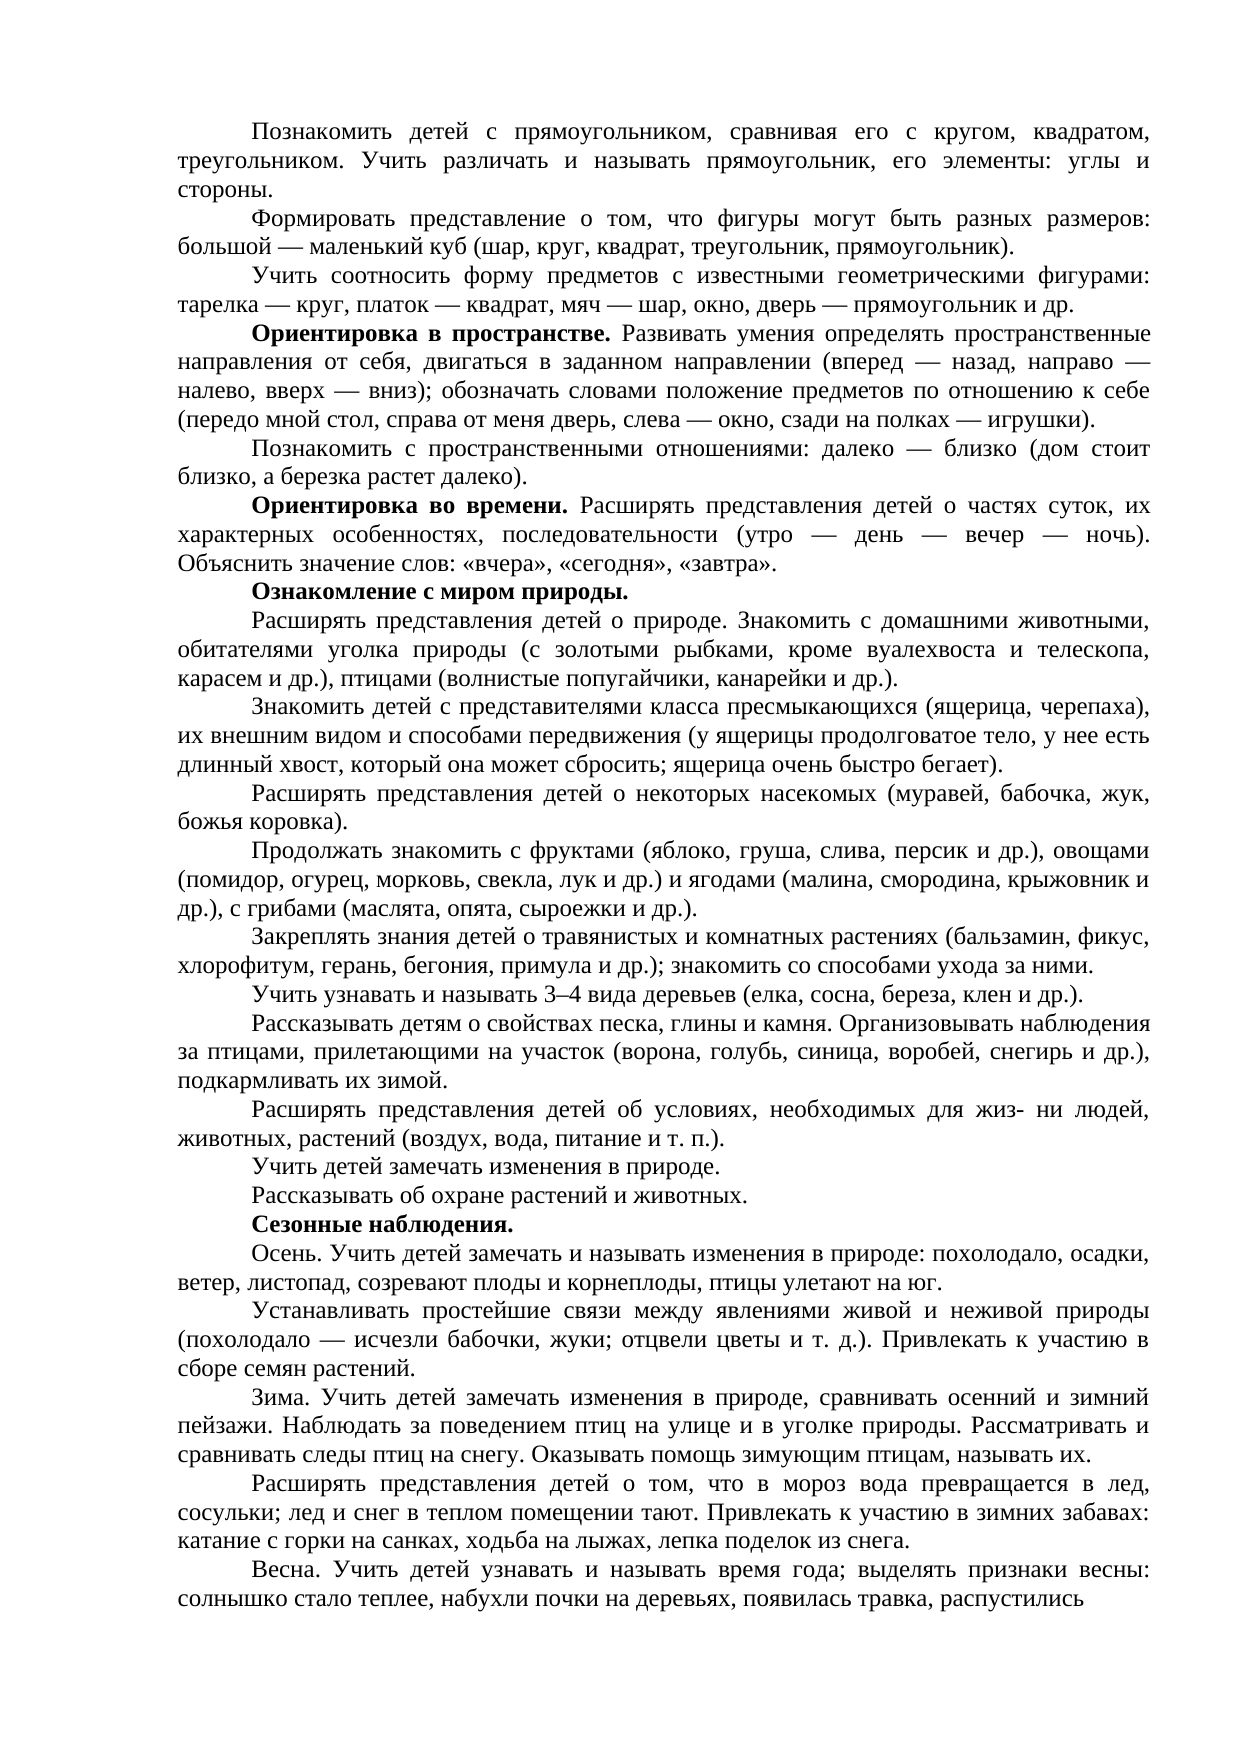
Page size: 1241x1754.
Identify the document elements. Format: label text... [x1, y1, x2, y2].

text Расширять представления детей о природе. Знакомить с домашними животными, обитателями уголка природы (с золотыми рыбками, кроме вуалехвоста и телескопа, карасем и др.), птицами (волнистые попугайчики, канарейки и др.). [177, 605, 1151, 691]
text Познакомить детей с прямоугольником, сравнивая его с кругом, квадратом, треугольником. Учить различать и называть прямоугольник, его элементы: углы и стороны. [177, 116, 1151, 203]
text Продолжать знакомить с фруктами (яблоко, груша, слива, персик и др.), овощами (помидор, огурец, морковь, свекла, лук и др.) и ягодами (малина, смородина, крыжовник и др.), с грибами (маслята, опята, сыроежки и др.). [177, 835, 1151, 921]
text Рассказывать детям о свойствах песка, глины и камня. Организовывать наблюдения за птицами, прилетающими на участок (ворона, голубь, синица, воробей, снегирь и др.), подкармливать их зимой. [177, 1008, 1151, 1094]
text Ориентировка во времени. Расширять представления детей о частях суток, их характерных особенностях, последовательности (утро — день — вечер — ночь). Объяснить значение слов: «вчера», «сегодня», «завтра». [177, 490, 1151, 576]
text Расширять представления детей об условиях, необходимых для жиз- ни людей, животных, растений (воздух, вода, питание и т. п.). [177, 1094, 1151, 1151]
text Учить детей замечать изменения в природе. Рассказывать об охране растений и животных. Сезонные наблюдения. [251, 1151, 750, 1238]
text Формировать представление о том, что фигуры могут быть разных размеров: большой — маленький куб (шар, круг, квадрат, треугольник, прямоугольник). [177, 203, 1152, 260]
text Весна. Учить детей узнавать и называть время года; выделять признаки весны: солнышко стало теплее, набухли почки на деревьях, появилась травка, распустились [177, 1554, 1151, 1612]
text Познакомить с пространственными отношениями: далеко — близко (дом стоит близко, а березка растет далеко). [177, 433, 1151, 490]
text Зима. Учить детей замечать изменения в природе, сравнивать осенний и зимний пейзажи. Наблюдать за поведением птиц на улице и в уголке природы. Рассматривать и сравнивать следы птиц на снегу. Оказывать помощь зимующим птицам, называть их. [177, 1382, 1151, 1468]
text Учить узнавать и называть 3–4 вида деревьев (елка, сосна, береза, клен и др.). [251, 979, 1194, 1008]
text Знакомить детей с представителями класса пресмыкающихся (ящерица, черепаха), их внешним видом и способами передвижения (у ящерицы продолговатое тело, у нее есть длинный хвост, который она может сбросить; ящерица очень быстро бегает). [177, 691, 1151, 778]
text Устанавливать простейшие связи между явлениями живой и неживой природы (похолодало — исчезли бабочки, жуки; отцвели цветы и т. д.). Привлекать к участию в сборе семян растений. [177, 1295, 1151, 1382]
text Закреплять знания детей о травянистых и комнатных растениях (бальзамин, фикус, хлорофитум, герань, бегония, примула и др.); знакомить со способами ухода за ними. [177, 921, 1151, 979]
text Учить соотносить форму предметов с известными геометрическими фигурами: тарелка — круг, платок — квадрат, мяч — шар, окно, дверь — прямоугольник и др. [177, 260, 1151, 318]
text Осень. Учить детей замечать и называть изменения в природе: похолодало, осадки, ветер, листопад, созревают плоды и корнеплоды, птицы улетают на юг. [177, 1238, 1151, 1295]
text Ориентировка в пространстве. Развивать умения определять пространственные направления от себя, двигаться в заданном направлении (вперед — назад, направо — налево, вверх — вниз); обозначать словами положение предметов по отношению к себе (передо мной стол, справа от меня дверь, слева — окно, сзади на полках — игрушки). [177, 318, 1152, 433]
text Расширять представления детей о некоторых насекомых (муравей, бабочка, жук, божья коровка). [177, 778, 1151, 835]
text Расширять представления детей о том, что в мороз вода превращается в лед, сосульки; лед и снег в теплом помещении тают. Привлекать к участию в зимних забавах: катание с горки на санках, ходьба на лыжах, лепка поделок из снега. [177, 1468, 1151, 1554]
subtitle Ознакомление с миром природы. [251, 576, 1194, 605]
